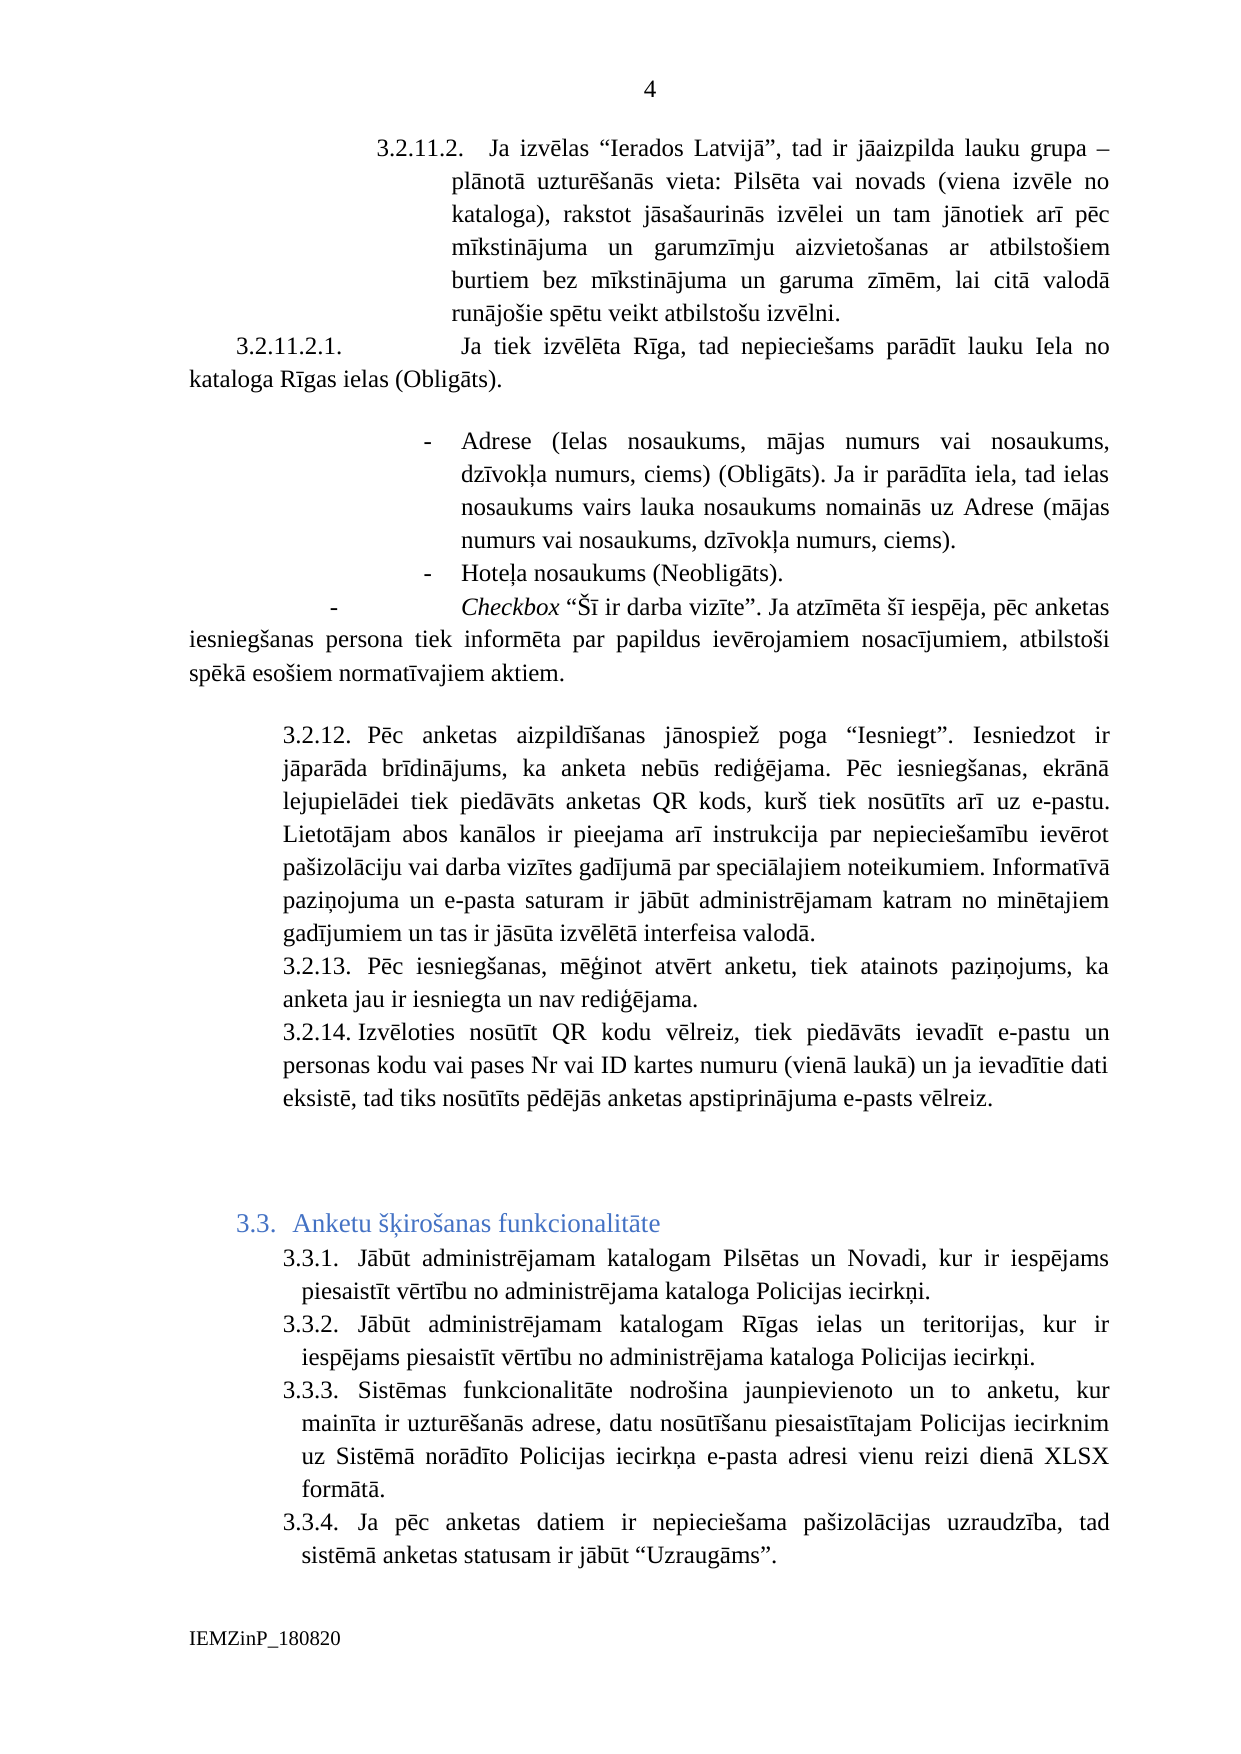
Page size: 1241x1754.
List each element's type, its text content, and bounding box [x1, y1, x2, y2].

list Adrese (Ielas nosaukums, mājas numurs vai nosaukums, dzīvokļa numurs, ciems) (Obligāts). Ja ir parādīta iela, tad ielas nosaukums vairs lauka nosaukums nomainās uz Adrese (mājas numurs vai nosaukums, dzīvokļa numurs, ciems). [423, 426, 1110, 554]
subtitle Anketu šķirošanas funkcionalitāte [236, 1207, 1110, 1238]
list Jābūt administrējamam katalogam Pilsētas un Novadi, kur ir iespējams piesaistīt vērtību no administrējama kataloga Policijas iecirkņi. [283, 1243, 1110, 1305]
list Pēc anketas aizpildīšanas jānospiež poga “Iesniegt”. Iesniedzot ir jāparāda brīdinājums, ka anketa nebūs rediģējama. Pēc iesniegšanas, ekrānā lejupielādei tiek piedāvāts anketas QR kods, kurš tiek nosūtīts arī uz e-pastu. Lietotājam abos kanālos ir pieejama arī instrukcija par nepieciešamību ievērot pašizolāciju vai darba vizītes gadījumā par speciālajiem noteikumiem. Informatīvā paziņojuma un e-pasta saturam ir jābūt administrējamam katram no minētajiem gadījumiem un tas ir jāsūta izvēlētā interfeisa valodā. [283, 720, 1110, 947]
list Pēc iesniegšanas, mēģinot atvērt anketu, tiek atainots paziņojums, ka anketa jau ir iesniegta un nav rediģējama. [283, 951, 1110, 1013]
list Jābūt administrējamam katalogam Rīgas ielas un teritorijas, kur ir iespējams piesaistīt vērtību no administrējama kataloga Policijas iecirkņi. [283, 1309, 1110, 1371]
list Ja tiek izvēlēta Rīga, tad nepieciešams parādīt lauku Iela no kataloga Rīgas ielas (Obligāts). [189, 331, 1110, 393]
list Izvēloties nosūtīt QR kodu vēlreiz, tiek piedāvāts ievadīt e-pastu un personas kodu vai pases Nr vai ID kartes numuru (vienā laukā) un ja ievadītie dati eksistē, tad tiks nosūtīts pēdējās anketas apstiprinājuma e-pasts vēlreiz. [283, 1017, 1110, 1112]
list Checkbox “Šī ir darba vizīte”. Ja atzīmēta šī iespēja, pēc anketas iesniegšanas persona tiek informēta par papildus ievērojamiem nosacījumiem, atbilstoši spēkā esošiem normatīvajiem aktiem. [189, 592, 1110, 686]
list Ja izvēlas “Ierados Latvijā”, tad ir jāaizpilda lauku grupa – plānotā uzturēšanās vieta: Pilsēta vai novads (viena izvēle no kataloga), rakstot jāsašaurinās izvēlei un tam jānotiek arī pēc mīkstinājuma un garumzīmju aizvietošanas ar atbilstošiem burtiem bez mīkstinājuma un garuma zīmēm, lai citā valodā runājošie spētu veikt atbilstošu izvēlni. [376, 133, 1110, 327]
list Sistēmas funkcionalitāte nodrošina jaunpievienoto un to anketu, kur mainīta ir uzturēšanās adrese, datu nosūtīšanu piesaistītajam Policijas iecirknim uz Sistēmā norādīto Policijas iecirkņa e-pasta adresi vienu reizi dienā XLSX formātā. [283, 1375, 1110, 1503]
list Ja pēc anketas datiem ir nepieciešama pašizolācijas uzraudzība, tad sistēmā anketas statusam ir jābūt “Uzraugāms”. [283, 1507, 1110, 1569]
list Hoteļa nosaukums (Neobligāts). [423, 558, 1110, 587]
